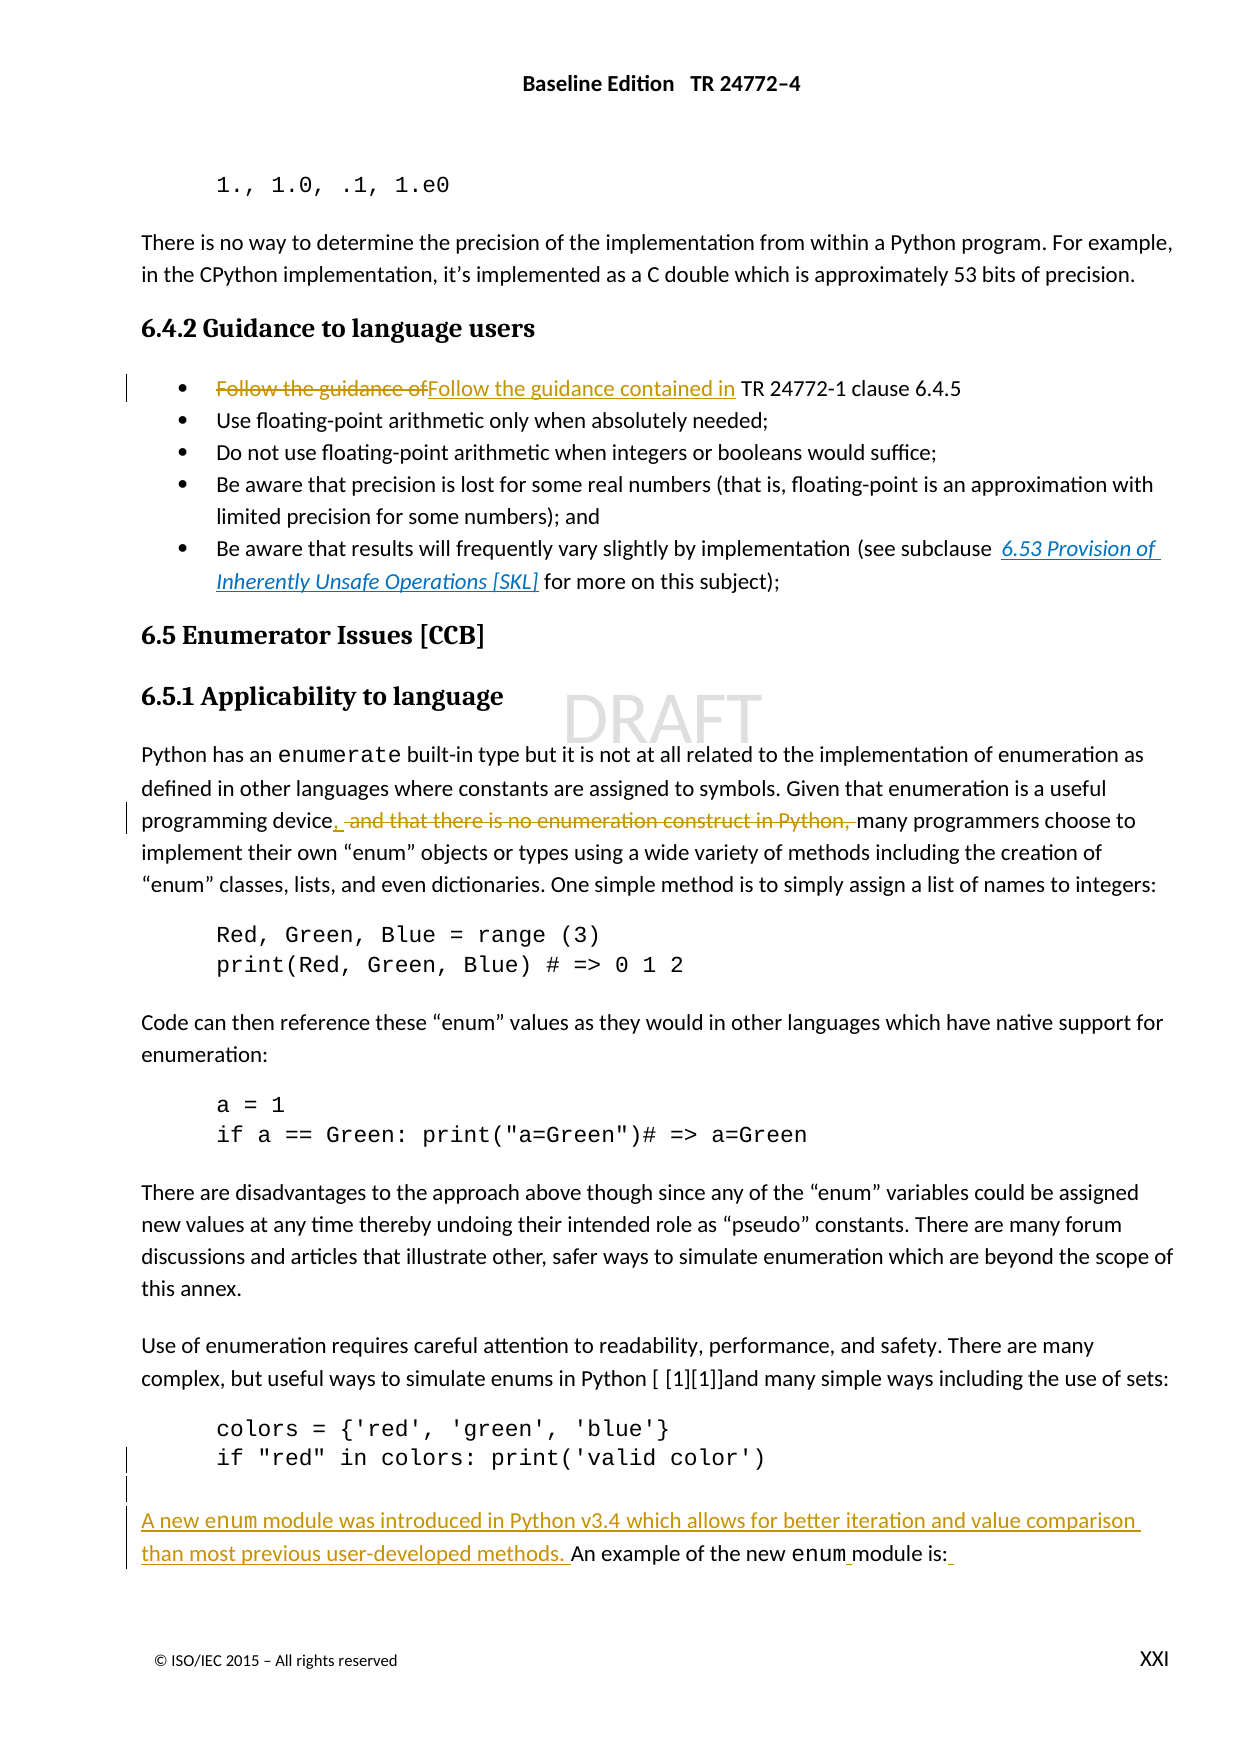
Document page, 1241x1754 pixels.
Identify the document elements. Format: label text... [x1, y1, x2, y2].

list TR 24772-1 clause 6.4.5 [178, 374, 1182, 402]
text There is no way to determine the precision of the implementation from within a Python program. For example, in the CPython implementation, it’s implemented as a C double which is approximately 53 bits of precision. [141, 228, 1182, 288]
text Red, Green, Blue = range (3) [141, 923, 1182, 949]
list Be aware that results will frequently vary slightly by implementation (see subclause for more on this subject); [178, 534, 1182, 595]
text Python has an enumerate built-in type but it is not at all related to the implementation of enumeration as defined in other languages where constants are assigned to symbols. Given that enumeration is a useful programming devicemany programmers choose to implement their own “enum” objects or types using a wide variety of methods including the creation of “enum” classes, lists, and even dictionaries. One simple method is to simply assign a list of names to integers: [141, 741, 1182, 898]
text a = 1 [141, 1093, 1182, 1119]
list Use floating-point arithmetic only when absolutely needed; [178, 406, 1182, 434]
list Do not use floating-point arithmetic when integers or booleans would suffice; [178, 438, 1182, 466]
subtitle 6.5 Enumerator Issues [CCB] [141, 620, 1182, 651]
text colors = {'red', 'green', 'blue'} [141, 1417, 1182, 1443]
subtitle 6.4.2 Guidance to language users [141, 313, 1182, 345]
text if "red" in colors: print('valid color') [141, 1447, 1182, 1473]
text 1., 1.0, .1, 1.e0 [141, 173, 1182, 199]
text print(Red, Green, Blue) # => 0 1 2 [141, 953, 1182, 979]
text Code can then reference these “enum” values as they would in other languages which have native support for enumeration: [141, 1008, 1182, 1068]
text if a == Green: print("a=Green")# => a=Green [141, 1123, 1182, 1149]
text Use of enumeration requires careful attention to readability, performance, and safety. There are many complex, but useful ways to simulate enums in Python [ ]and many simple ways including the use of sets: [141, 1332, 1182, 1392]
subtitle 6.5.1 Applicability to language [141, 681, 1182, 712]
text There are disadvantages to the approach above though since any of the “enum” variables could be assigned new values at any time thereby undoing their intended role as “pseudo” constants. There are many forum discussions and articles that illustrate other, safer ways to simulate enumeration which are beyond the scope of this annex. [141, 1178, 1182, 1302]
list Be aware that precision is lost for some real numbers (that is, floating-point is an approximation with limited precision for some numbers); and [178, 470, 1182, 530]
text An example of the new enummodule is: [141, 1506, 1182, 1569]
